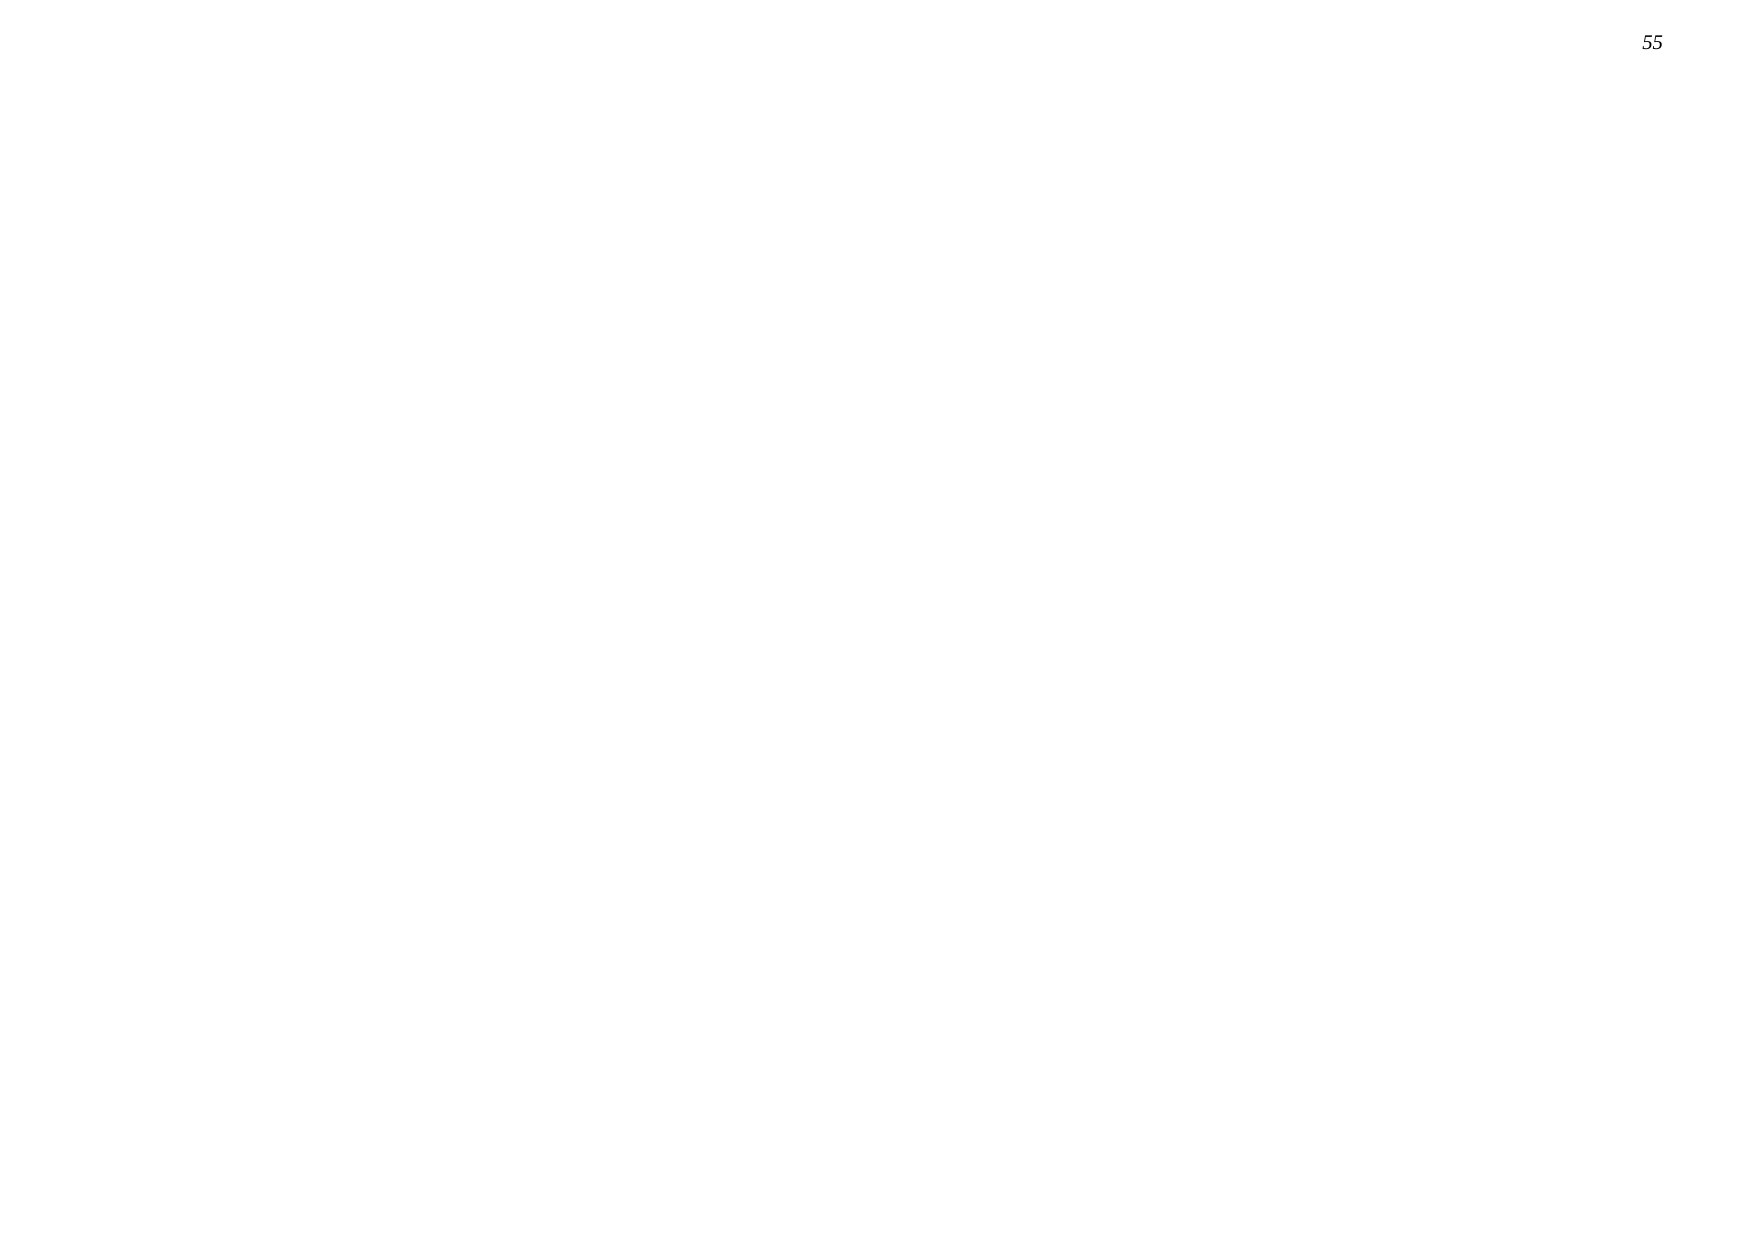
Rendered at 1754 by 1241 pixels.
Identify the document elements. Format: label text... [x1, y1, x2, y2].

text 55 [88, 29, 1724, 54]
